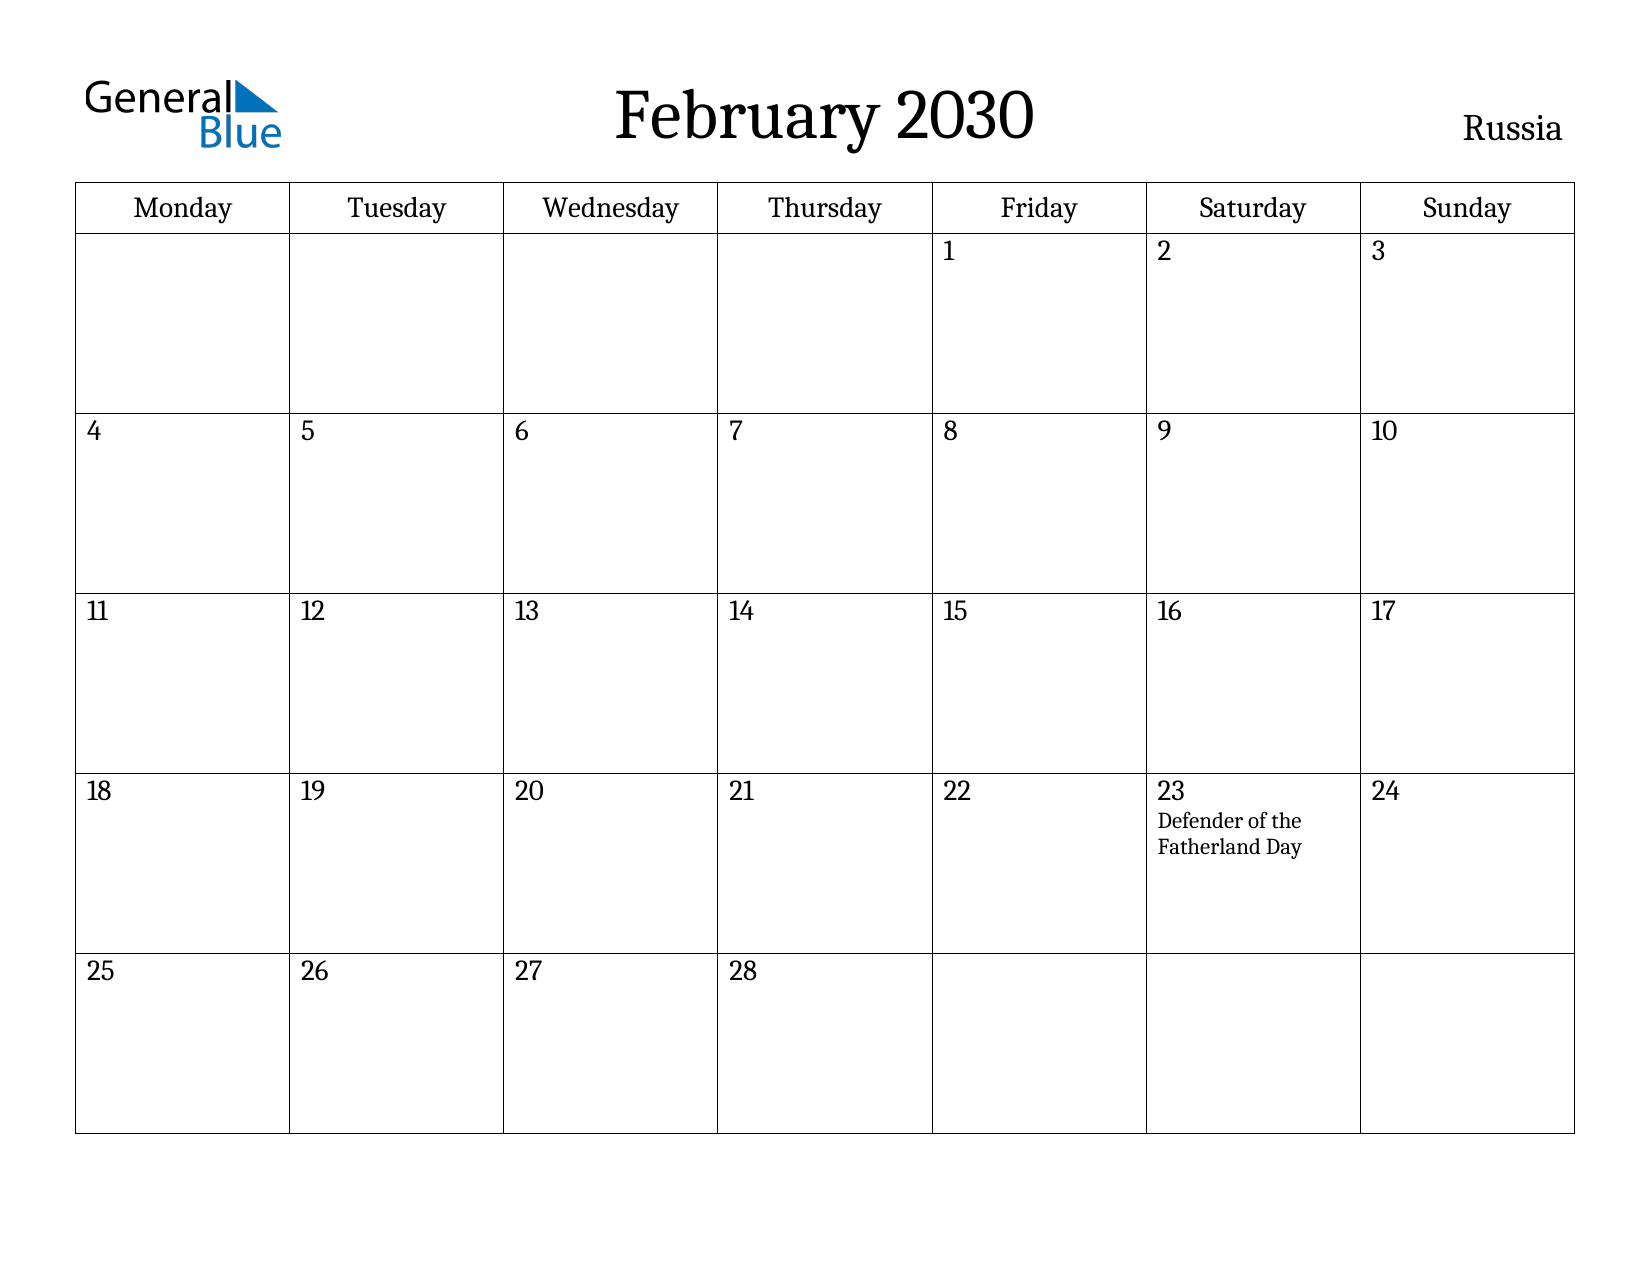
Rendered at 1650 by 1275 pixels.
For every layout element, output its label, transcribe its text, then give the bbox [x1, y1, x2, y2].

table_cell [718, 627, 932, 773]
table_cell [290, 627, 503, 773]
table_cell 24 [1361, 774, 1574, 807]
table_cell 27 [504, 954, 717, 987]
table_cell [933, 267, 1146, 413]
table_cell [290, 988, 503, 1133]
table_cell [76, 808, 289, 953]
table_cell 4 [76, 414, 289, 447]
table_cell 25 [76, 954, 289, 987]
table_cell 21 [718, 774, 932, 807]
table_cell 28 [718, 954, 932, 987]
table_cell [718, 234, 932, 267]
table_header Russia [1146, 75, 1574, 182]
table_cell 19 [290, 774, 503, 807]
table_cell [933, 627, 1146, 773]
table_cell [1147, 954, 1360, 987]
table_cell [1361, 448, 1574, 593]
table_cell 22 [933, 774, 1146, 807]
picture [86, 80, 281, 148]
table_cell [1361, 267, 1574, 413]
table_cell 16 [1147, 594, 1360, 627]
table_cell 14 [718, 594, 932, 627]
table_cell 12 [290, 594, 503, 627]
table_cell Saturday [1147, 183, 1360, 233]
table_cell [76, 448, 289, 593]
table_cell [933, 988, 1146, 1133]
table_cell [504, 448, 717, 593]
table_cell 9 [1147, 414, 1360, 447]
table_cell [504, 627, 717, 773]
table_cell Thursday [718, 183, 932, 233]
table_cell [1147, 267, 1360, 413]
table_cell 1 [933, 234, 1146, 267]
table_cell [933, 954, 1146, 987]
table_cell 20 [504, 774, 717, 807]
table_cell [718, 988, 932, 1133]
table_cell [933, 808, 1146, 953]
table_cell [933, 448, 1146, 593]
table_cell [718, 808, 932, 953]
table_cell 11 [76, 594, 289, 627]
table_cell [76, 267, 289, 413]
table_cell [718, 448, 932, 593]
table_cell 13 [504, 594, 717, 627]
table_cell [1361, 808, 1574, 953]
table_cell Defender of the Fatherland Day [1147, 808, 1360, 953]
table_cell Friday [933, 183, 1146, 233]
table_cell [718, 267, 932, 413]
table_cell Monday [76, 183, 289, 233]
table_cell [290, 234, 503, 267]
table_cell [290, 808, 503, 953]
table_cell 6 [504, 414, 717, 447]
table_cell [1147, 627, 1360, 773]
table_cell Tuesday [290, 183, 503, 233]
table_cell [1147, 448, 1360, 593]
table_header [76, 75, 503, 182]
table_cell [76, 627, 289, 773]
table_cell [504, 267, 717, 413]
table_cell 18 [76, 774, 289, 807]
table_cell Sunday [1361, 183, 1574, 233]
table_cell [504, 234, 717, 267]
table_cell [1361, 627, 1574, 773]
table_cell [1147, 988, 1360, 1133]
table_cell [290, 267, 503, 413]
table_cell 8 [933, 414, 1146, 447]
table_header February 2030 [504, 75, 1146, 182]
table_cell 23 [1147, 774, 1360, 807]
table_cell 17 [1361, 594, 1574, 627]
table_cell [504, 808, 717, 953]
table_cell 7 [718, 414, 932, 447]
table_cell Wednesday [504, 183, 717, 233]
table_cell [1361, 988, 1574, 1133]
table_cell 2 [1147, 234, 1360, 267]
table_cell 3 [1361, 234, 1574, 267]
table_cell [1361, 954, 1574, 987]
table_cell 10 [1361, 414, 1574, 447]
table_cell [290, 448, 503, 593]
table_cell [76, 234, 289, 267]
table_cell 5 [290, 414, 503, 447]
table_cell 15 [933, 594, 1146, 627]
table_cell [76, 988, 289, 1133]
table_cell 26 [290, 954, 503, 987]
table_cell [504, 988, 717, 1133]
